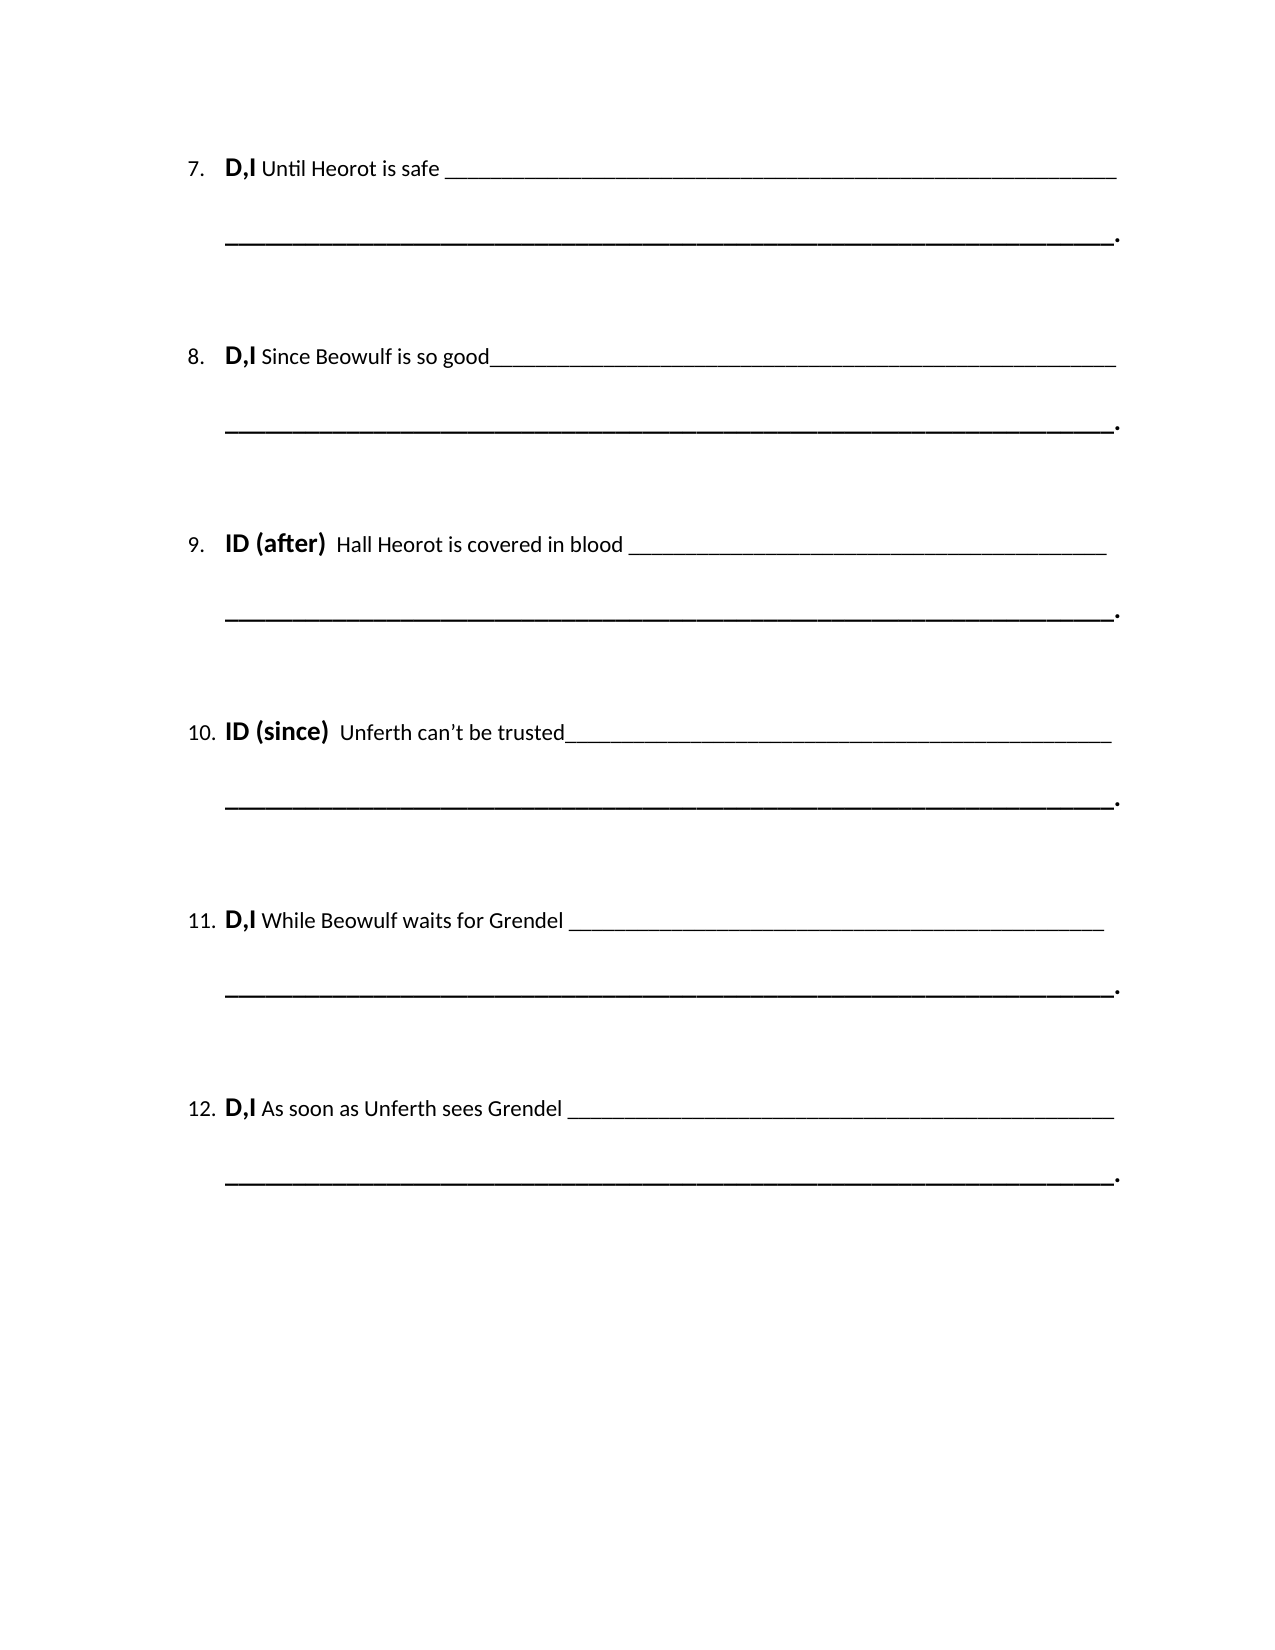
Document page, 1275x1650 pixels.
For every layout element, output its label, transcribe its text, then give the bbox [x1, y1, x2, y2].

list ID (after) Hall Heorot is covered in blood __________________________________________ [187, 526, 1125, 559]
list __________________________________________________________________. [225, 1157, 1125, 1190]
list D,I Until Heorot is safe ___________________________________________________________ [187, 150, 1125, 183]
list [225, 216, 1125, 249]
list __________________________________________________________________. [225, 592, 1125, 625]
list __________________________________________________________________. [225, 780, 1125, 813]
list ID (since) Unferth can’t be trusted________________________________________________ [187, 714, 1125, 747]
list __________________________________________________________________. [225, 968, 1125, 1002]
list D,I Since Beowulf is so good_______________________________________________________ [187, 338, 1125, 371]
list D,I While Beowulf waits for Grendel _______________________________________________ [187, 902, 1125, 936]
list D,I As soon as Unferth sees Grendel ________________________________________________ [187, 1091, 1125, 1124]
list __________________________________________________________________. [225, 404, 1125, 437]
